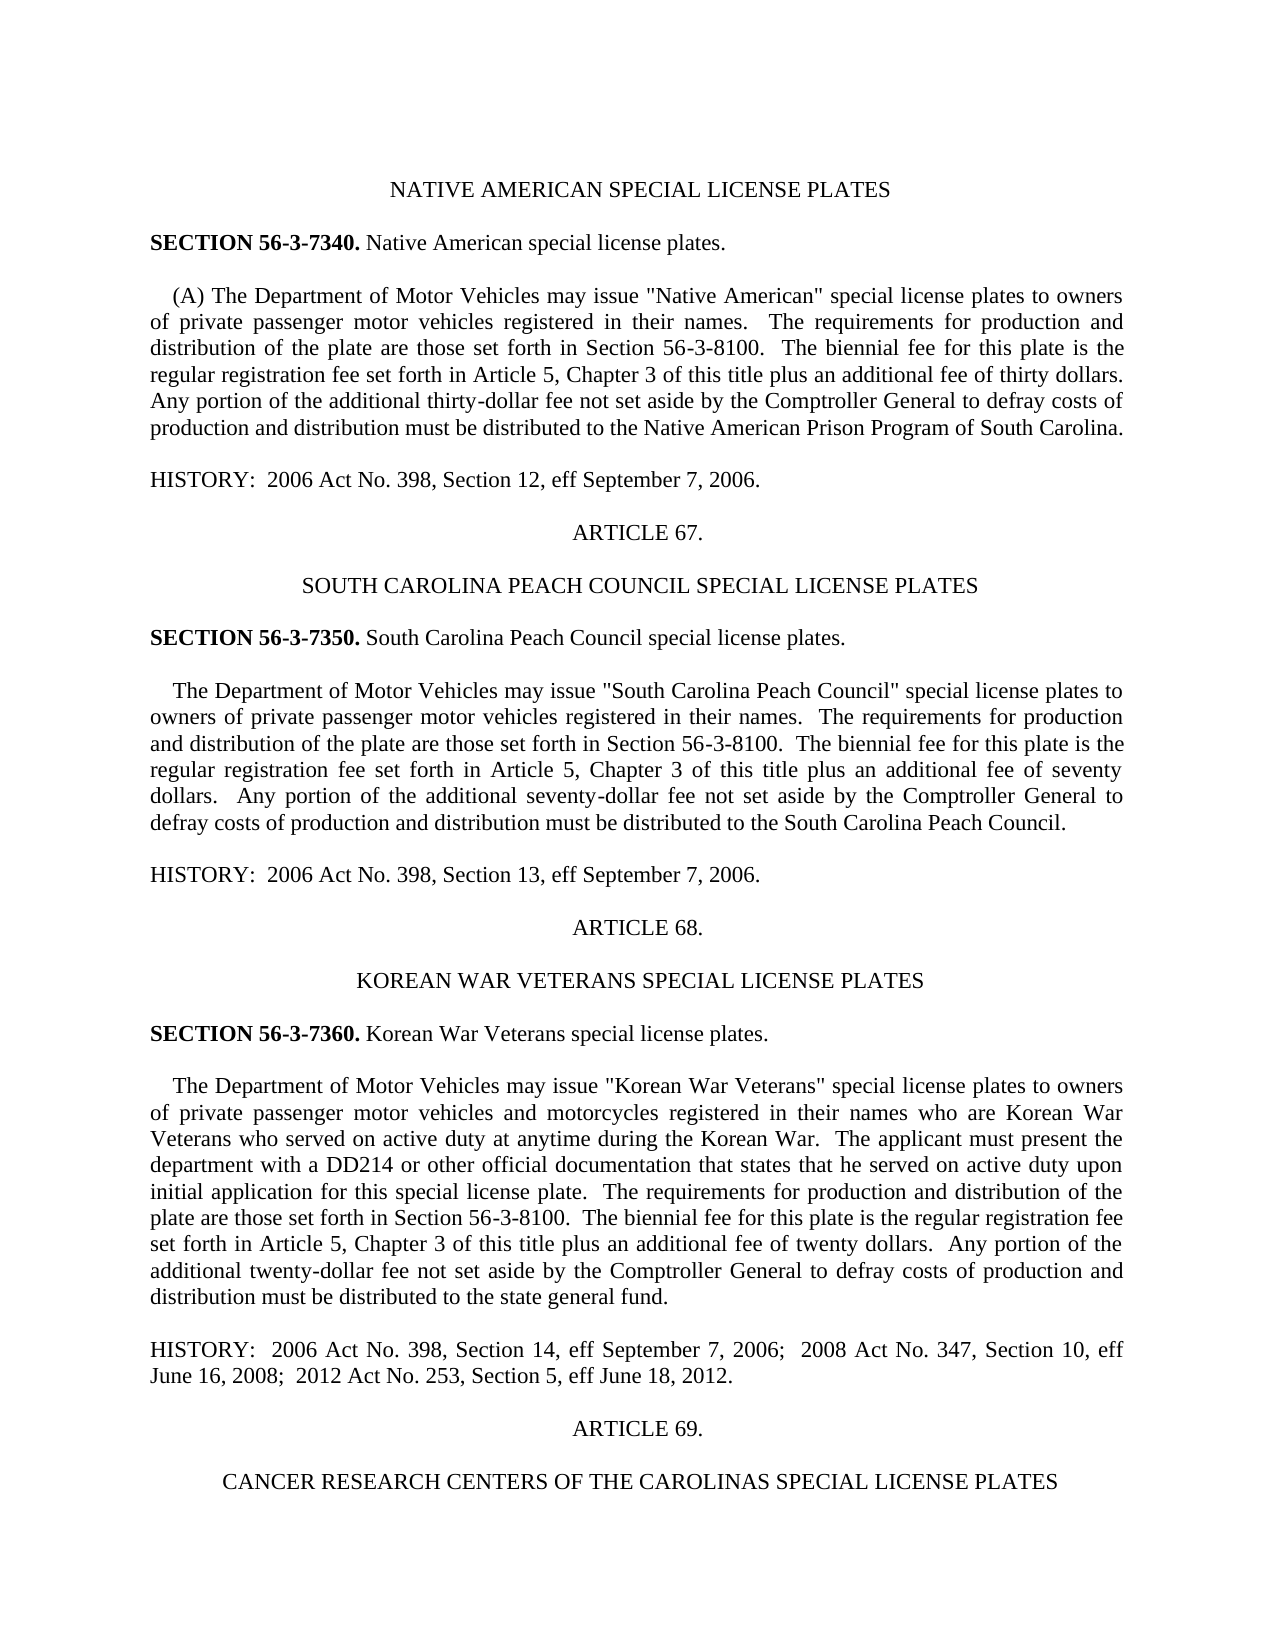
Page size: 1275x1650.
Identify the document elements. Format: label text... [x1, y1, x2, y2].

text (A) The Department of Motor Vehicles may issue "Native American" special license plates to owners of private passenger motor vehicles registered in their names. The requirements for production and distribution of the plate are those set forth in Section 56-3-8100. The biennial fee for this plate is the regular registration fee set forth in Article 5, Chapter 3 of this title plus an additional fee of thirty dollars. Any portion of the additional thirty-dollar fee not set aside by the Comptroller General to defray costs of production and distribution must be distributed to the Native American Prison Program of South Carolina. [150, 282, 1125, 440]
text The Department of Motor Vehicles may issue "Korean War Veterans" special license plates to owners of private passenger motor vehicles and motorcycles registered in their names who are Korean War Veterans who served on active duty at anytime during the Korean War. The applicant must present the department with a DD214 or other official documentation that states that he served on active duty upon initial application for this special license plate. The requirements for production and distribution of the plate are those set forth in Section 56-3-8100. The biennial fee for this plate is the regular registration fee set forth in Article 5, Chapter 3 of this title plus an additional fee of twenty dollars. Any portion of the additional twenty-dollar fee not set aside by the Comptroller General to defray costs of production and distribution must be distributed to the state general fund. [150, 1072, 1125, 1309]
text ARTICLE 67. [150, 519, 1125, 545]
text SECTION 56-3-7350. South Carolina Peach Council special license plates. [150, 624, 1125, 651]
text NATIVE AMERICAN SPECIAL LICENSE PLATES [150, 176, 1125, 203]
text KOREAN WAR VETERANS SPECIAL LICENSE PLATES [150, 967, 1125, 993]
text SECTION 56-3-7360. Korean War Veterans special license plates. [150, 1020, 1125, 1046]
text ARTICLE 69. [150, 1415, 1125, 1441]
text The Department of Motor Vehicles may issue "South Carolina Peach Council" special license plates to owners of private passenger motor vehicles registered in their names. The requirements for production and distribution of the plate are those set forth in Section 56-3-8100. The biennial fee for this plate is the regular registration fee set forth in Article 5, Chapter 3 of this title plus an additional fee of seventy dollars. Any portion of the additional seventy-dollar fee not set aside by the Comptroller General to defray costs of production and distribution must be distributed to the South Carolina Peach Council. [150, 677, 1125, 835]
text SECTION 56-3-7340. Native American special license plates. [150, 229, 1125, 255]
text CANCER RESEARCH CENTERS OF THE CAROLINAS SPECIAL LICENSE PLATES [150, 1468, 1125, 1494]
text HISTORY: 2006 Act No. 398, Section 13, eff September 7, 2006. [150, 862, 1125, 888]
text HISTORY: 2006 Act No. 398, Section 14, eff September 7, 2006; 2008 Act No. 347, Section 10, eff June 16, 2008; 2012 Act No. 253, Section 5, eff June 18, 2012. [150, 1336, 1125, 1389]
text ARTICLE 68. [150, 914, 1125, 941]
text HISTORY: 2006 Act No. 398, Section 12, eff September 7, 2006. [150, 466, 1125, 493]
text SOUTH CAROLINA PEACH COUNCIL SPECIAL LICENSE PLATES [150, 572, 1125, 598]
